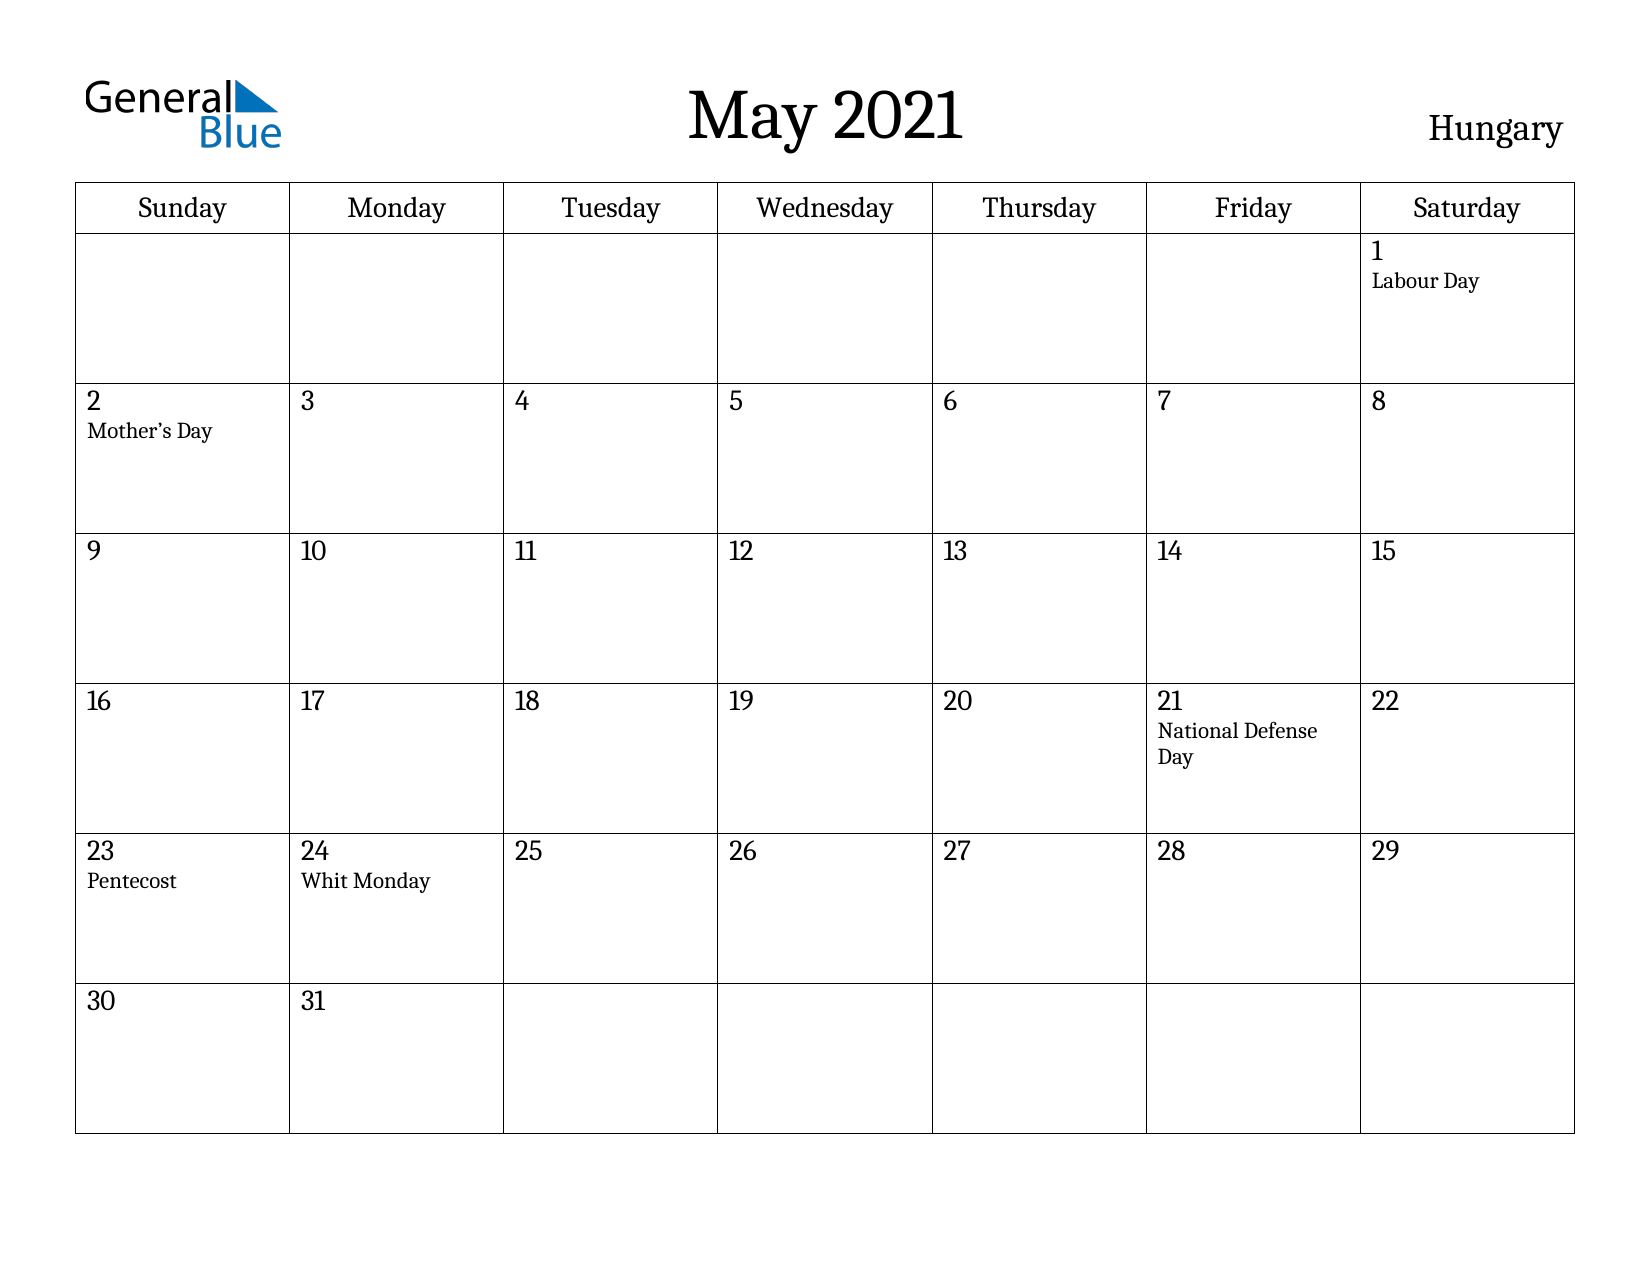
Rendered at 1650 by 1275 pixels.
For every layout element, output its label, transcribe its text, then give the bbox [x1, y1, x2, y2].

table_cell [718, 417, 932, 533]
table_cell 15 [1361, 534, 1574, 567]
table_cell 11 [504, 534, 717, 567]
table_cell [1147, 567, 1360, 683]
table_cell 6 [933, 384, 1146, 417]
table_cell 31 [290, 984, 503, 1017]
table_cell [504, 1018, 717, 1133]
table_cell [76, 1018, 289, 1133]
table_cell [290, 567, 503, 683]
table_cell 4 [504, 384, 717, 417]
table_cell [1147, 1018, 1360, 1133]
table_header May 2021 [504, 75, 1146, 182]
table_cell Sunday [76, 183, 289, 233]
table_cell 25 [504, 834, 717, 867]
table_cell [1147, 417, 1360, 533]
table_cell [718, 267, 932, 383]
table_cell [933, 417, 1146, 533]
table_cell 26 [718, 834, 932, 867]
picture [86, 80, 281, 148]
table_cell [1147, 267, 1360, 383]
table_cell [933, 234, 1146, 267]
table_cell 23 [76, 834, 289, 867]
table_cell 8 [1361, 384, 1574, 417]
table_cell 19 [718, 684, 932, 717]
table_cell [933, 984, 1146, 1017]
table_cell 17 [290, 684, 503, 717]
table_cell [718, 984, 932, 1017]
table_cell [718, 234, 932, 267]
table_cell Tuesday [504, 183, 717, 233]
table_cell [504, 234, 717, 267]
table_cell [504, 717, 717, 833]
table_cell [1361, 868, 1574, 983]
table_cell [1147, 984, 1360, 1017]
table_cell [718, 1018, 932, 1133]
table_cell 16 [76, 684, 289, 717]
table_cell [290, 717, 503, 833]
table_cell [933, 868, 1146, 983]
table_cell Mother’s Day [76, 417, 289, 533]
table_cell 24 [290, 834, 503, 867]
table_cell 28 [1147, 834, 1360, 867]
table_cell [718, 567, 932, 683]
table_cell Friday [1147, 183, 1360, 233]
table_cell Pentecost [76, 868, 289, 983]
table_cell 7 [1147, 384, 1360, 417]
table_cell [504, 267, 717, 383]
table_cell Saturday [1361, 183, 1574, 233]
table_cell Labour Day [1361, 267, 1574, 383]
table_cell [718, 717, 932, 833]
table_header Hungary [1146, 75, 1574, 182]
table_cell 14 [1147, 534, 1360, 567]
table_cell [76, 717, 289, 833]
table_cell 1 [1361, 234, 1574, 267]
table_cell 5 [718, 384, 932, 417]
table_cell 2 [76, 384, 289, 417]
table_cell 20 [933, 684, 1146, 717]
table_cell Whit Monday [290, 868, 503, 983]
table_cell [76, 567, 289, 683]
table_cell [933, 717, 1146, 833]
table_cell [1147, 868, 1360, 983]
table_header [76, 75, 503, 182]
table_cell [718, 868, 932, 983]
table_cell [504, 567, 717, 683]
table_cell [1361, 417, 1574, 533]
table_cell 12 [718, 534, 932, 567]
table_cell [1361, 717, 1574, 833]
table_cell 29 [1361, 834, 1574, 867]
table_cell 13 [933, 534, 1146, 567]
table_cell [933, 267, 1146, 383]
table_cell [1361, 1018, 1574, 1133]
table_cell [504, 984, 717, 1017]
table_cell [290, 1018, 503, 1133]
table_cell [76, 234, 289, 267]
table_cell [76, 267, 289, 383]
table_cell 9 [76, 534, 289, 567]
table_cell [504, 868, 717, 983]
table_cell National Defense Day [1147, 717, 1360, 833]
table_cell [933, 567, 1146, 683]
table_cell [290, 234, 503, 267]
table_cell Monday [290, 183, 503, 233]
table_cell 21 [1147, 684, 1360, 717]
table_cell [933, 1018, 1146, 1133]
table_cell [290, 417, 503, 533]
table_cell [290, 267, 503, 383]
table_cell [1147, 234, 1360, 267]
table_cell 3 [290, 384, 503, 417]
table_cell 30 [76, 984, 289, 1017]
table_cell 10 [290, 534, 503, 567]
table_cell Wednesday [718, 183, 932, 233]
table_cell 22 [1361, 684, 1574, 717]
table_cell Thursday [933, 183, 1146, 233]
table_cell 18 [504, 684, 717, 717]
table_cell [1361, 984, 1574, 1017]
table_cell [504, 417, 717, 533]
table_cell [1361, 567, 1574, 683]
table_cell 27 [933, 834, 1146, 867]
